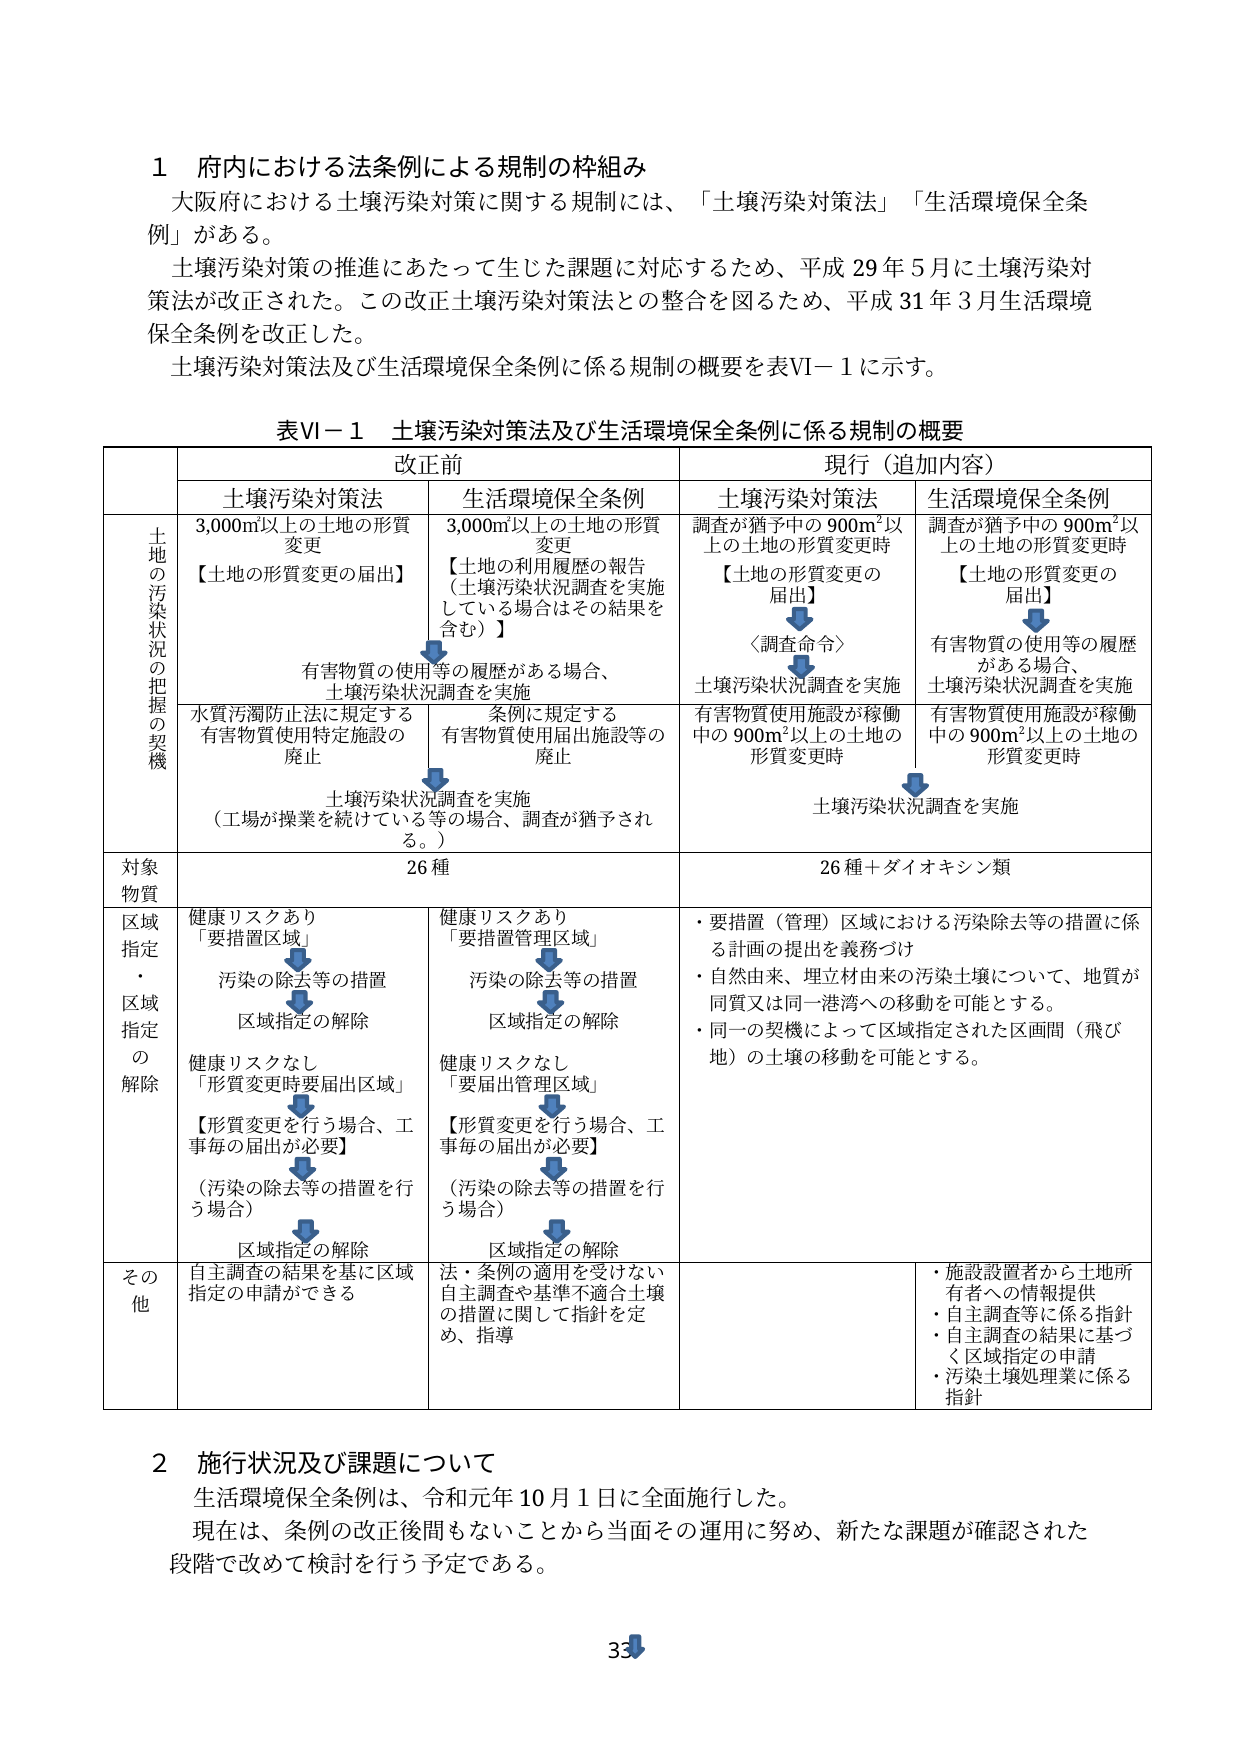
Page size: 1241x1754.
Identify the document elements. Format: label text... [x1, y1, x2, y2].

table_cell 区域 指定 ・ 区域指定の 解除 [104, 908, 177, 1262]
table_cell 有害物質の使用等の履歴がある場合、 土壌汚染状況調査を実施 [178, 640, 679, 704]
table_cell ・要措置（管理）区域における汚染除去等の措置に係る計画の提出を義務づけ ・自然由来、埋立材由来の汚染土壌について、地質が同質又は同一港湾への移動を可能とする。 ・同一の契機によって区域指定された区画間（飛び地）の土壌の移動を可能とする。 [680, 908, 1151, 1262]
text 生活環境保全条例は、令和元年10月１日に全面施行した。 [148, 1480, 1092, 1513]
table_cell 26種＋ダイオキシン類 [680, 853, 1151, 907]
table_cell 生活環境保全条例 [429, 481, 679, 514]
table_cell 土壌汚染対策法 [680, 481, 915, 514]
table_cell 調査が猶予中の900m2以上の土地の形質変更時 【土地の形質変更の 届出】 〈調査命令〉 土壌汚染状況調査を実施 [680, 515, 915, 704]
table_header 改正前 [178, 448, 679, 480]
text 現在は、条例の改正後間もないことから当面その運用に努め、新たな課題が確認された段階で改めて検討を行う予定である。 [169, 1513, 1092, 1579]
table_cell 健康リスクあり 「要措置管理区域」 汚染の除去等の措置 区域指定の解除 健康リスクなし 「要届出管理区域」 【形質変更を行う場合、工事毎の届出が必要】 （汚染の除去等の措置を行う場合） 区域指定の解除 [429, 908, 679, 1262]
table_cell 土壌汚染状況調査を実施 （工場が操業を続けている等の場合、調査が猶予される。） [178, 768, 679, 852]
table_cell その他 [104, 1263, 177, 1409]
table_cell 条例に規定する 有害物質使用届出施設等の廃止 [429, 705, 679, 767]
table_header 現行（追加内容） [680, 448, 1151, 480]
table_cell 生活環境保全条例 [916, 481, 1151, 514]
table_header [104, 448, 177, 514]
table_cell [680, 1263, 915, 1409]
table_cell 土地の汚染状況の把握の契機 [104, 515, 177, 852]
text １ 府内における法条例による規制の枠組み [148, 148, 1092, 184]
table_cell 法・条例の適用を受けない自主調査や基準不適合土壌の措置に関して指針を定め、指導 [429, 1263, 679, 1409]
text ２ 施行状況及び課題について [148, 1444, 1092, 1480]
table_cell 3,000㎡以上の土地の形質変更 【土地の利用履歴の報告（土壌汚染状況調査を実施している場合はその結果を含む）】 [429, 515, 679, 640]
table_cell 水質汚濁防止法に規定する 有害物質使用特定施設の 廃止 [178, 705, 428, 767]
table_cell 対象 物質 [104, 853, 177, 907]
table_cell 調査が猶予中の900m2以上の土地の形質変更時 【土地の形質変更の 届出】 有害物質の使用等の履歴がある場合、 土壌汚染状況調査を実施 [916, 515, 1151, 704]
text 土壌汚染対策の推進にあたって生じた課題に対応するため、平成29年５月に土壌汚染対策法が改正された。この改正土壌汚染対策法との整合を図るため、平成31年３月生活環境保全条例を改正した。 [148, 250, 1092, 349]
table_cell 健康リスクあり 「要措置区域」 汚染の除去等の措置 区域指定の解除 健康リスクなし 「形質変更時要届出区域」 【形質変更を行う場合、工事毎の届出が必要】 （汚染の除去等の措置を行う場合） 区域指定の解除 [178, 908, 428, 1262]
table_cell 有害物質使用施設が稼働中の900m2以上の土地の形質変更時 [916, 705, 1151, 767]
text 表Ⅵ－１ 土壌汚染対策法及び生活環境保全条例に係る規制の概要 [148, 413, 1092, 446]
table_cell 3,000㎡以上の土地の形質変更 【土地の形質変更の届出】 [178, 515, 428, 640]
table_cell 土壌汚染対策法 [178, 481, 428, 514]
table_cell 自主調査の結果を基に区域指定の申請ができる [178, 1263, 428, 1409]
text 土壌汚染対策法及び生活環境保全条例に係る規制の概要を表Ⅵ－１に示す。 [148, 349, 1092, 382]
table_cell 土壌汚染状況調査を実施 [680, 768, 1151, 852]
table_cell 26種 [178, 853, 679, 907]
table_cell ・施設設置者から土地所有者への情報提供 ・自主調査等に係る指針 ・自主調査の結果に基づく区域指定の申請 ・汚染土壌処理業に係る指針 [916, 1263, 1151, 1409]
text 大阪府における土壌汚染対策に関する規制には、「土壌汚染対策法」「生活環境保全条例」がある。 [148, 184, 1092, 250]
table_cell 有害物質使用施設が稼働中の900m2以上の土地の形質変更時 [680, 705, 915, 767]
